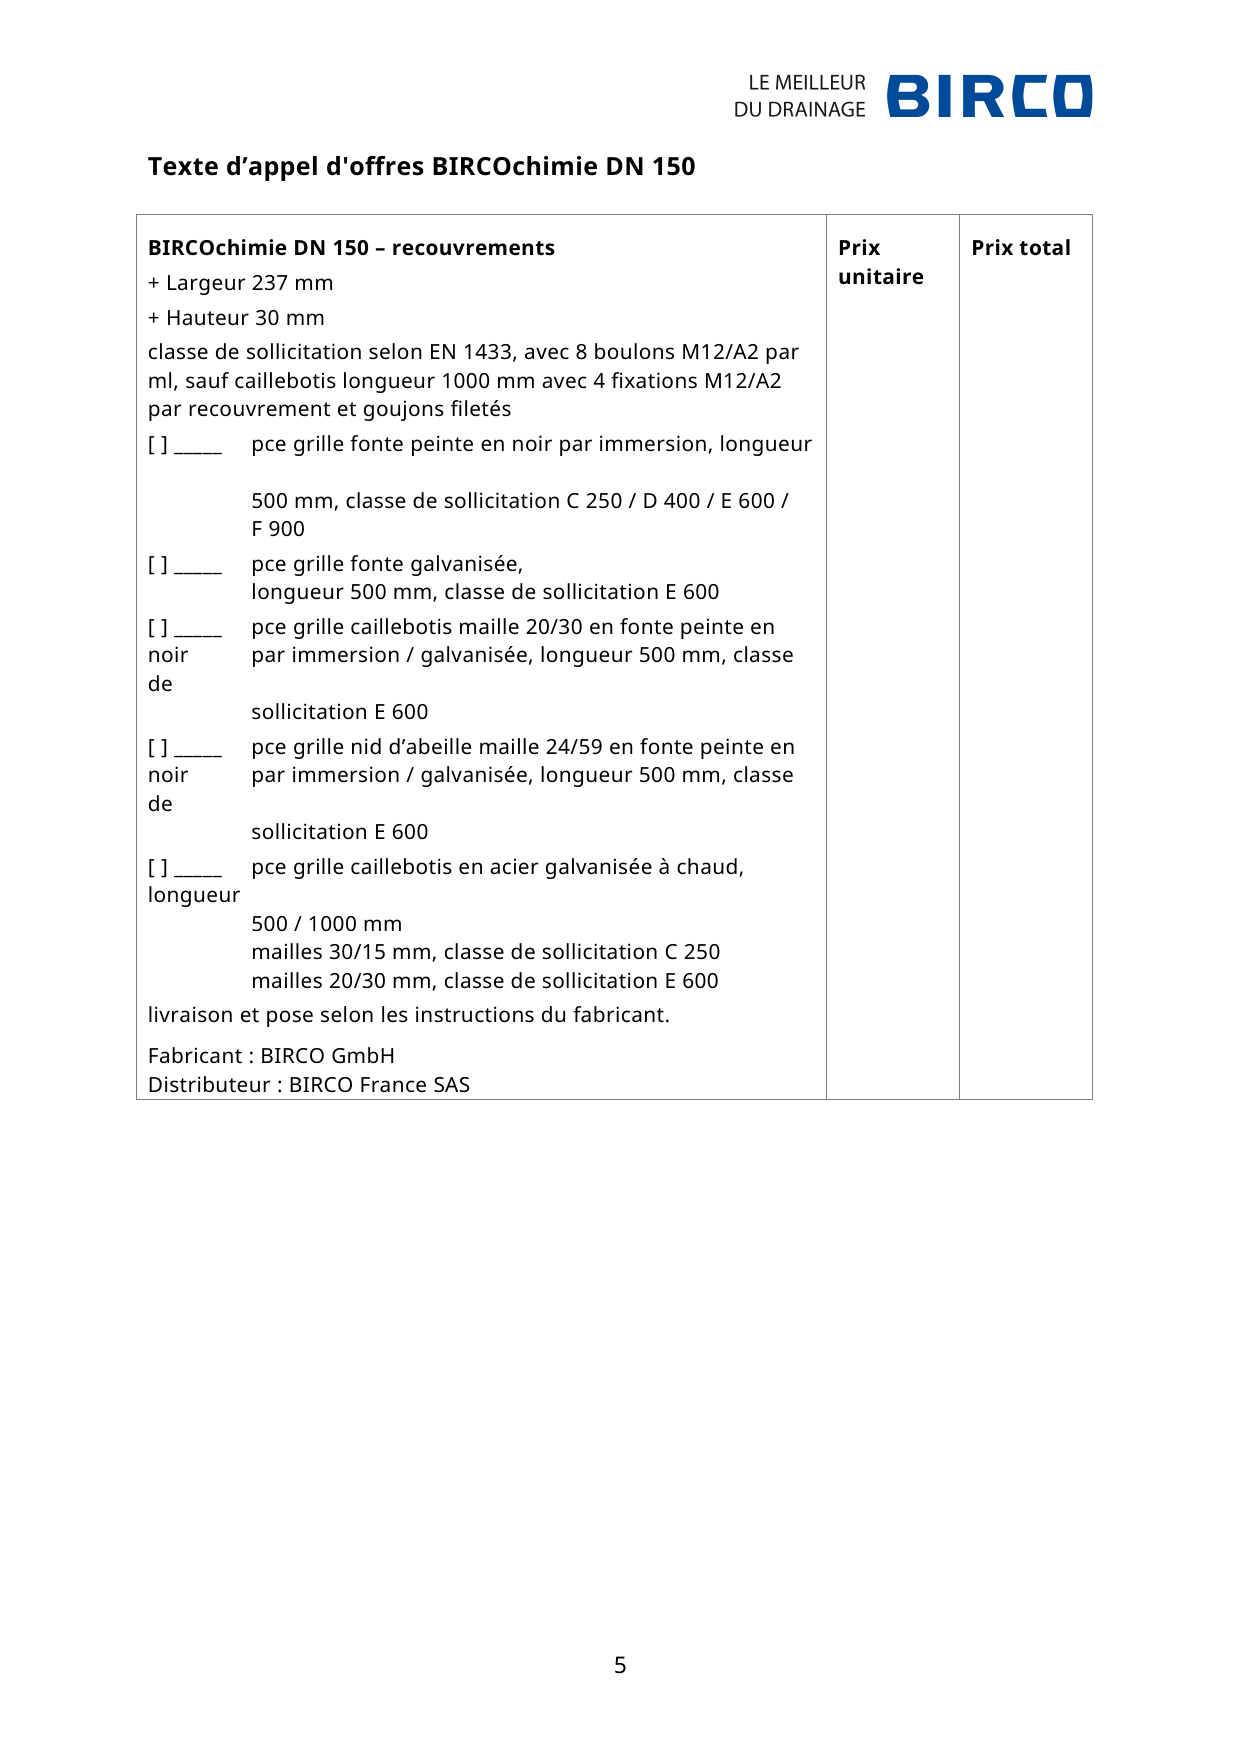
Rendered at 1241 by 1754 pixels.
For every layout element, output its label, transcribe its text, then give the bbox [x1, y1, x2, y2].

table_header Prix unitaire [827, 215, 959, 1098]
picture [734, 73, 1093, 118]
table_header Prix total [960, 215, 1092, 1098]
table_header BIRCOchimie DN 150 – recouvrements + Largeur 237 mm + Hauteur 30 mm classe de sollicitation selon EN 1433, avec 8 boulons M12/A2 par ml, sauf caillebotis longueur 1000 mm avec 4 fixations M12/A2 par recouvrement et goujons filetés [ ] _____ pce grille fonte peinte en noir par immersion, longueur 500 mm, classe de sollicitation C 250 / D 400 / E 600 / F 900 [ ] _____ pce grille fonte galvanisée, longueur 500 mm, classe de sollicitation E 600 [ ] _____ pce grille caillebotis maille 20/30 en fonte peinte en noir par immersion / galvanisée, longueur 500 mm, classe de sollicitation E 600 [ ] _____ pce grille nid d’abeille maille 24/59 en fonte peinte en noir par immersion / galvanisée, longueur 500 mm, classe de sollicitation E 600 [ ] _____ pce grille caillebotis en acier galvanisée à chaud, longueur 500 / 1000 mm mailles 30/15 mm, classe de sollicitation C 250 mailles 20/30 mm, classe de sollicitation E 600 livraison et pose selon les instructions du fabricant. Fabricant : BIRCO GmbH Distributeur : BIRCO France SAS [137, 215, 826, 1098]
